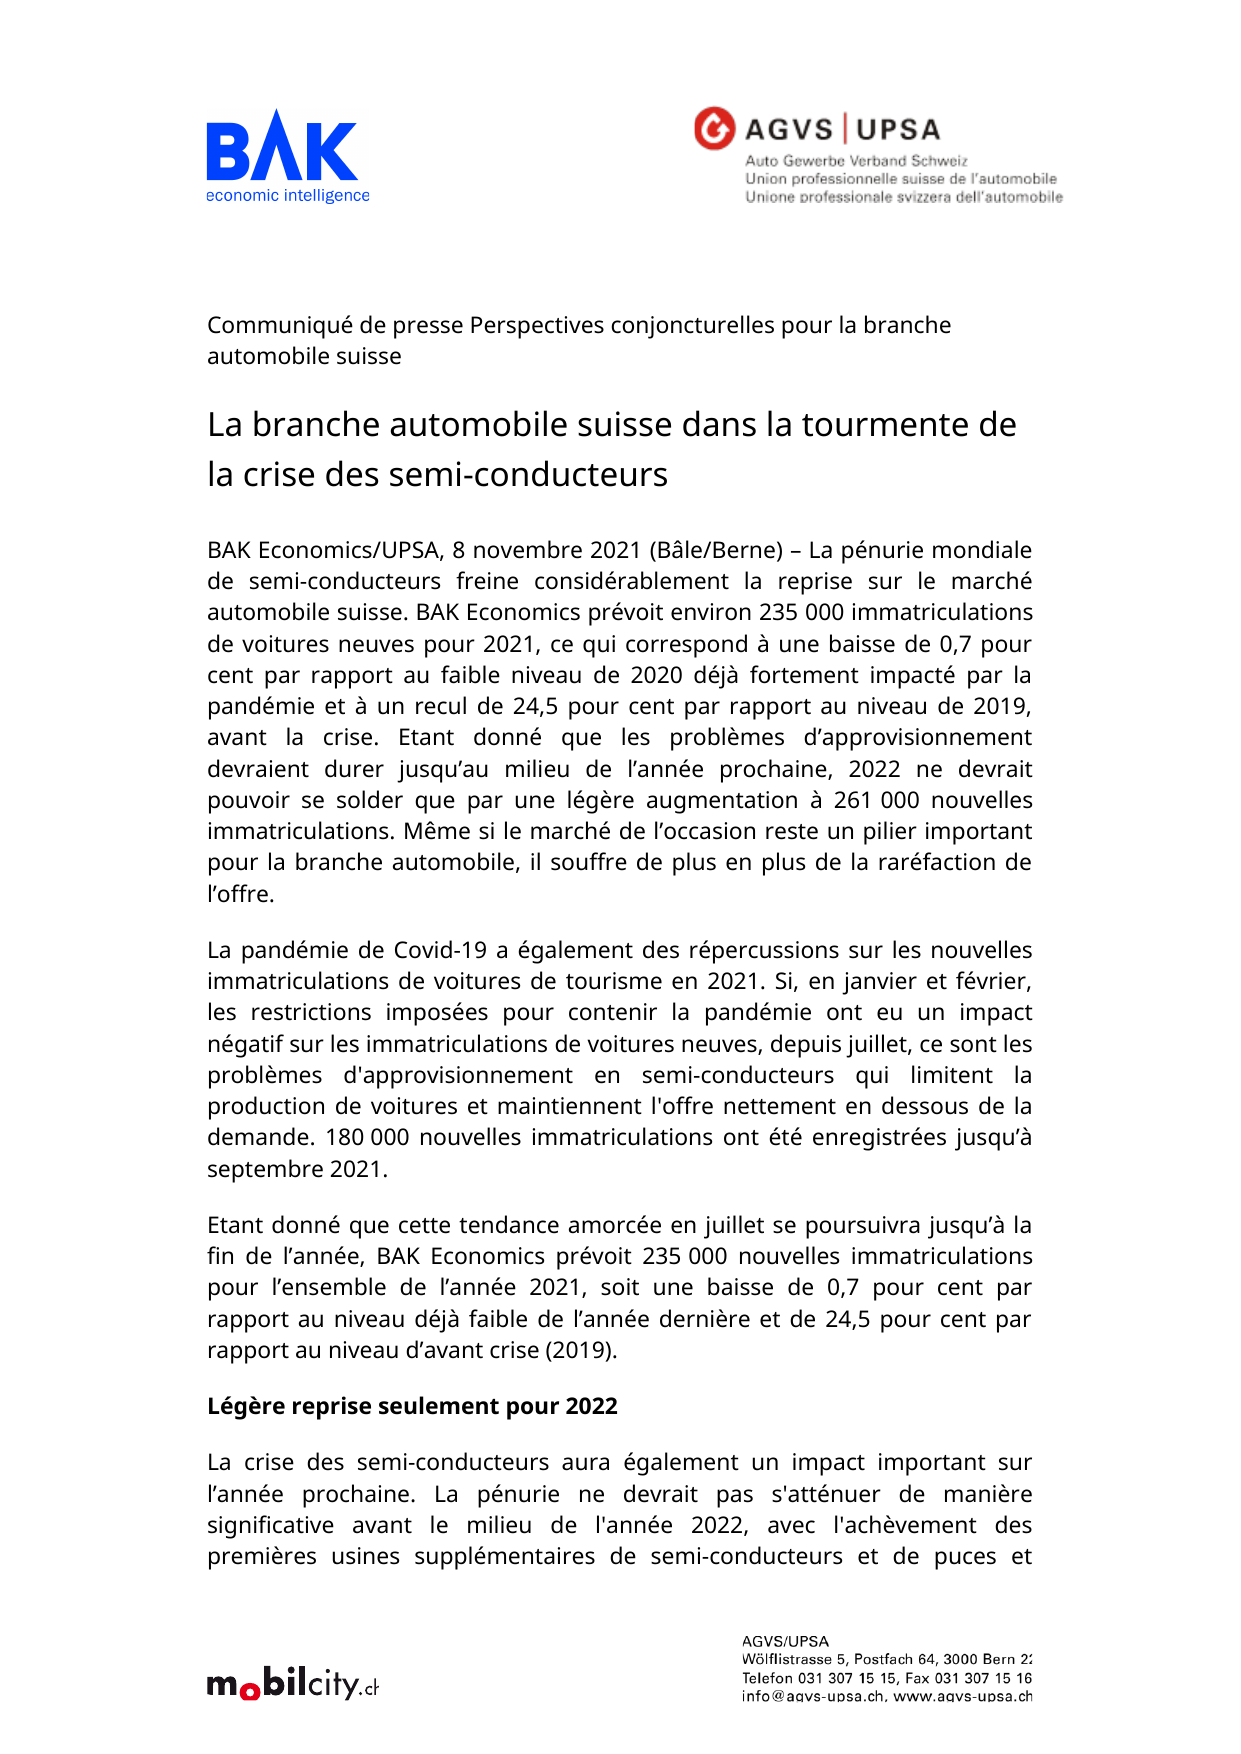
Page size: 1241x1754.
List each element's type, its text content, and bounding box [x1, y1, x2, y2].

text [207, 1446, 1033, 1571]
text Communiqué de presse Perspectives conjoncturelles pour la branche automobile suisse [207, 309, 1033, 371]
title La branche automobile suisse dans la tourmente de la crise des semi-conducteurs [207, 396, 1033, 496]
text Légère reprise seulement pour 2022 [207, 1390, 1033, 1421]
text BAK Economics/UPSA, 8 novembre 2021 (Bâle/Berne) – La pénurie mondiale de semi-conducteurs freine considérablement la reprise sur le marché automobile suisse. BAK Economics prévoit environ 235 000 immatriculations de voitures neuves pour 2021, ce qui correspond à une baisse de 0,7 pour cent par rapport au faible niveau de 2020 déjà fortement impacté par la pandémie et à un recul de 24,5 pour cent par rapport au niveau de 2019, avant la crise. Etant donné que les problèmes d’approvisionnement devraient durer jusqu’au milieu de l’année prochaine, 2022 ne devrait pouvoir se solder que par une légère augmentation à 261 000 nouvelles immatriculations. Même si le marché de l’occasion reste un pilier important pour la branche automobile, il souffre de plus en plus de la raréfaction de l’offre. [207, 534, 1033, 909]
text Etant donné que cette tendance amorcée en juillet se poursuivra jusqu’à la fin de l’année, BAK Economics prévoit 235 000 nouvelles immatriculations pour l’ensemble de l’année 2021, soit une baisse de 0,7 pour cent par rapport au niveau déjà faible de l’année dernière et de 24,5 pour cent par rapport au niveau d’avant crise (2019). [207, 1209, 1033, 1365]
picture [206, 108, 370, 204]
text La pandémie de Covid-19 a également des répercussions sur les nouvelles immatriculations de voitures de tourisme en 2021. Si, en janvier et février, les restrictions imposées pour contenir la pandémie ont eu un impact négatif sur les immatriculations de voitures neuves, depuis juillet, ce sont les problèmes d'approvisionnement en semi-conducteurs qui limitent la production de voitures et maintiennent l'offre nettement en dessous de la demande. 180 000 nouvelles immatriculations ont été enregistrées jusqu’à septembre 2021. [207, 934, 1033, 1184]
picture [741, 1636, 1032, 1702]
picture [694, 104, 1065, 203]
